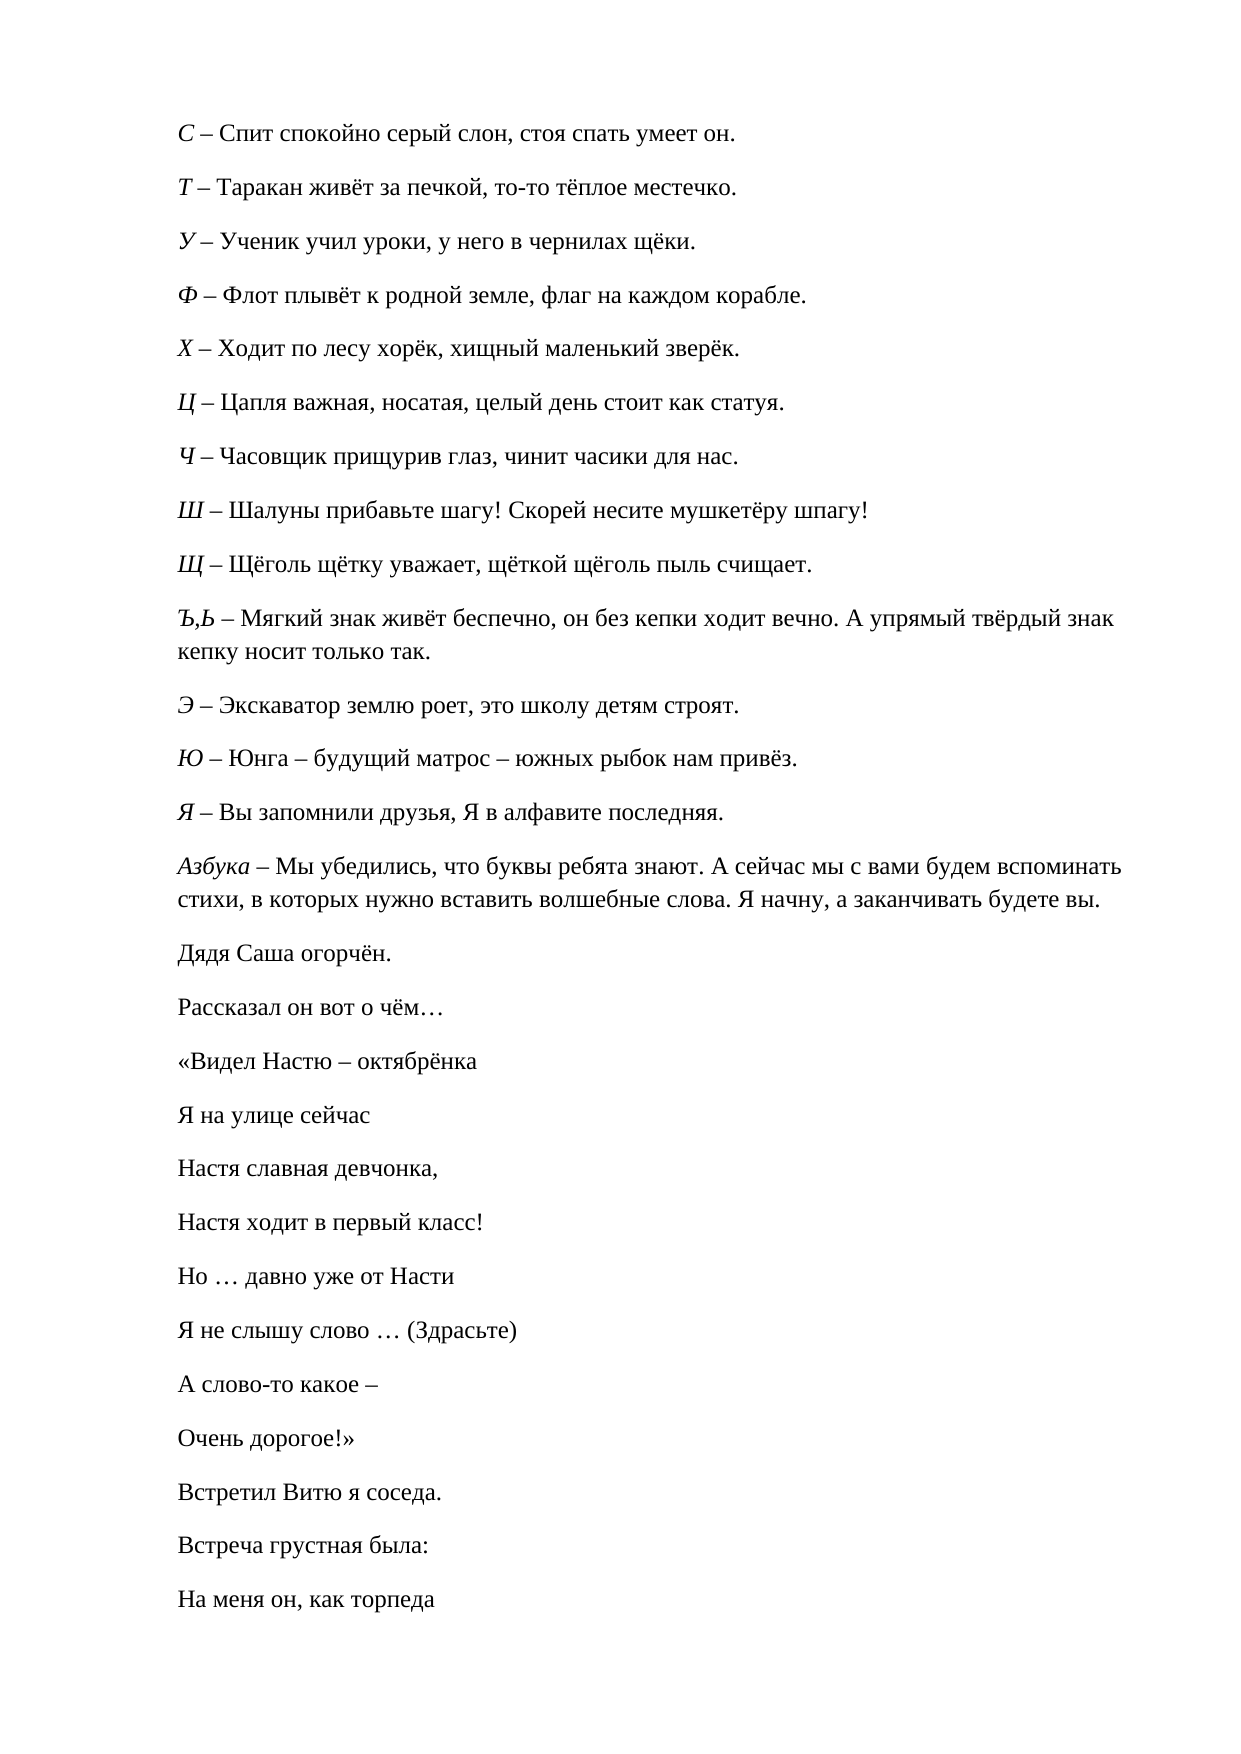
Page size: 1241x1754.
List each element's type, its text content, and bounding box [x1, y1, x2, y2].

text «Видел Настю – октябрёнка [177, 1046, 1152, 1074]
text Азбука – Мы убедились, что буквы ребята знают. А сейчас мы с вами будем вспоминать стихи, в которых нужно вставить волшебные слова. Я начну, а заканчивать будете вы. [177, 851, 1152, 913]
text Встреча грустная была: [177, 1531, 1152, 1559]
text Ч – Часовщик прищурив глаз, чинит часики для нас. [177, 441, 1152, 470]
text А слово-то какое – [177, 1369, 1152, 1398]
text На меня он, как торпеда [177, 1584, 1152, 1613]
text Х – Ходит по лесу хорёк, хищный маленький зверёк. [177, 333, 1152, 362]
text Т – Таракан живёт за печкой, то-то тёплое местечко. [177, 172, 1152, 201]
text Я не слышу слово … (Здрасьте) [177, 1315, 1152, 1344]
text Э – Экскаватор землю роет, это школу детям строят. [177, 690, 1152, 718]
text У – Ученик учил уроки, у него в чернилах щёки. [177, 226, 1152, 254]
text Ш – Шалуны прибавьте шагу! Скорей несите мушкетёру шпагу! [177, 495, 1152, 524]
text Я – Вы запомнили друзья, Я в алфавите последняя. [177, 797, 1152, 826]
text Встретил Витю я соседа. [177, 1477, 1152, 1505]
text Ц – Цапля важная, носатая, целый день стоит как статуя. [177, 387, 1152, 416]
text Но … давно уже от Насти [177, 1261, 1152, 1290]
text Настя ходит в первый класс! [177, 1207, 1152, 1236]
text Очень дорогое!» [177, 1423, 1152, 1452]
text Я на улице сейчас [177, 1100, 1152, 1128]
text С – Спит спокойно серый слон, стоя спать умеет он. [177, 118, 1152, 147]
text Дядя Саша огорчён. [177, 938, 1152, 967]
text Ю – Юнга – будущий матрос – южных рыбок нам привёз. [177, 743, 1152, 772]
text Рассказал он вот о чём… [177, 992, 1152, 1021]
text Настя славная девчонка, [177, 1153, 1152, 1182]
text Щ – Щёголь щётку уважает, щёткой щёголь пыль счищает. [177, 549, 1152, 578]
text Ф – Флот плывёт к родной земле, флаг на каждом корабле. [177, 280, 1152, 308]
text Ъ,Ь – Мягкий знак живёт беспечно, он без кепки ходит вечно. А упрямый твёрдый знак кепку носит только так. [177, 603, 1152, 664]
